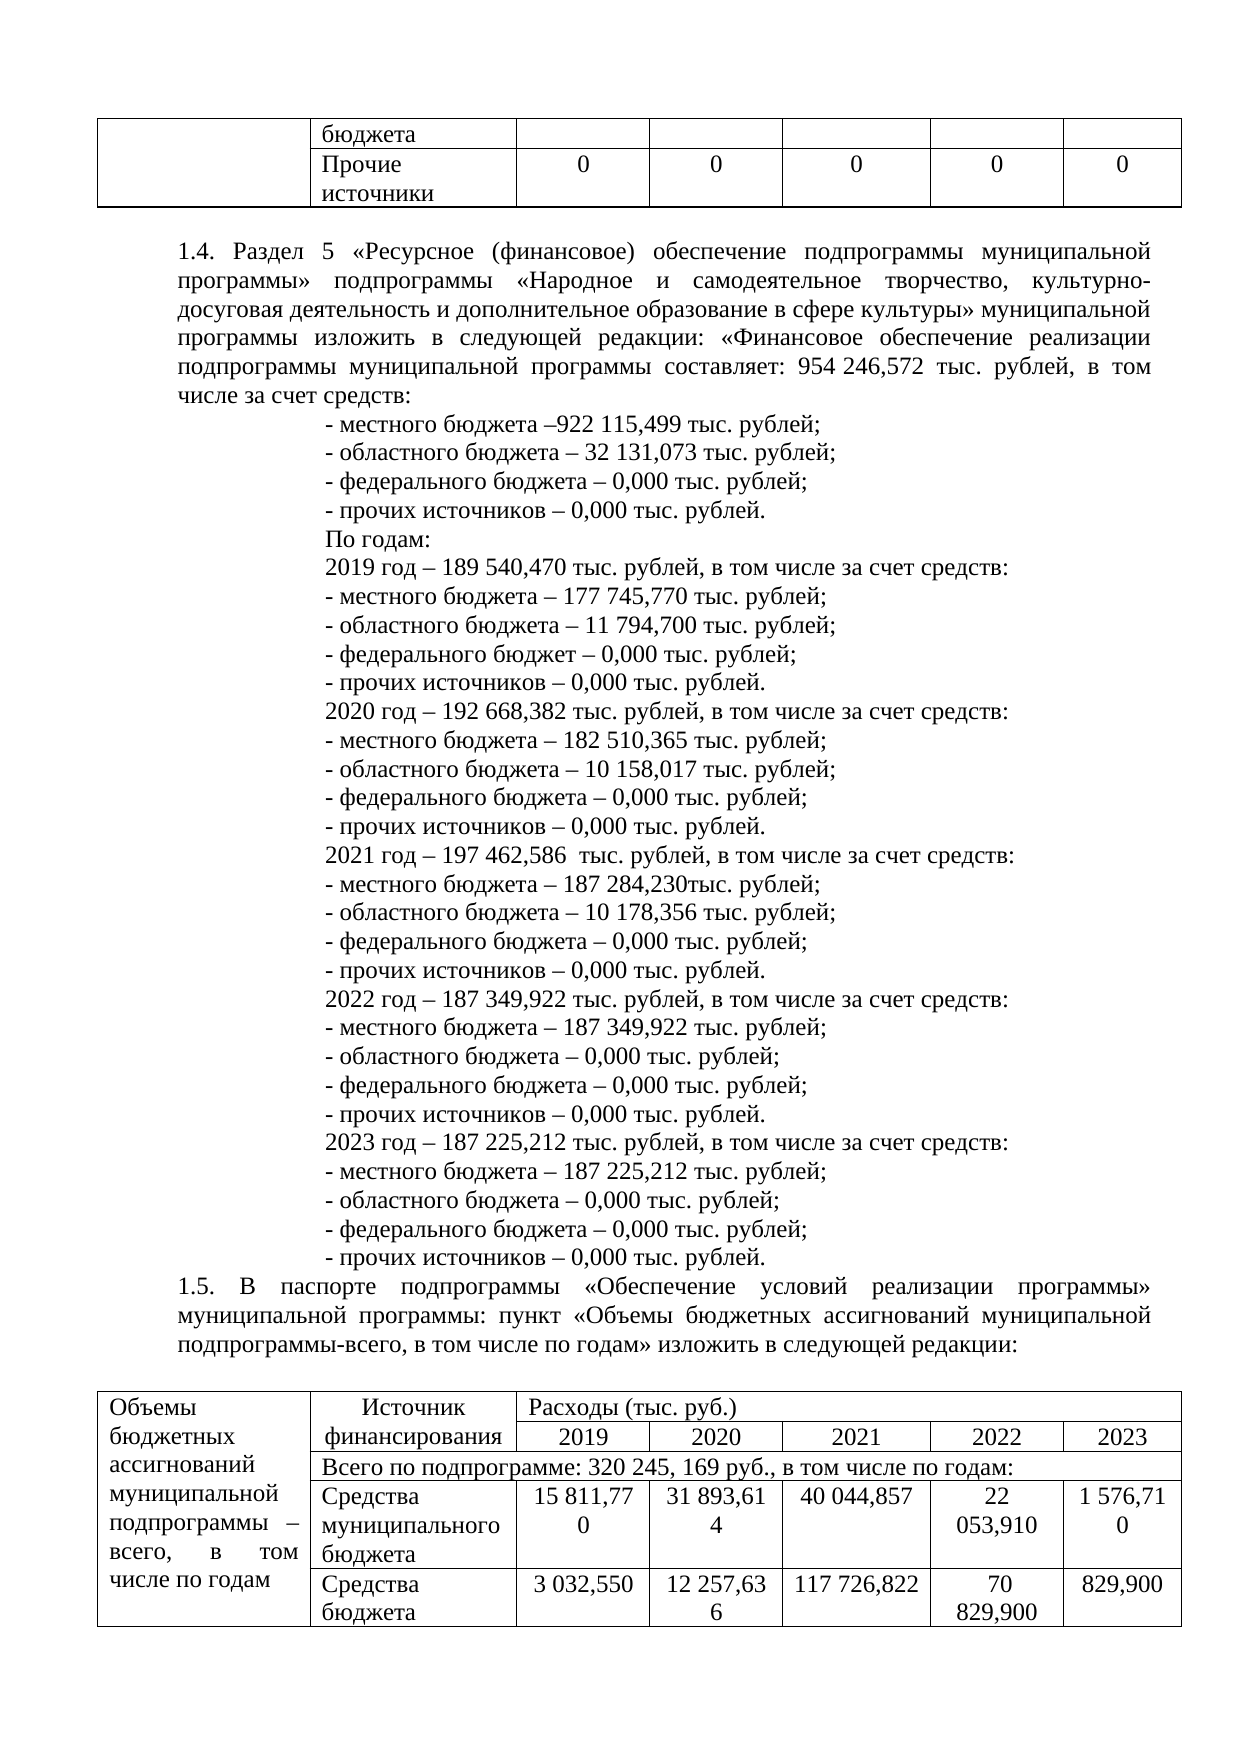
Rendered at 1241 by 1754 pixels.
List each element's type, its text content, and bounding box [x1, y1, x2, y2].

text - прочих источников – 0,000 тыс. рублей. [177, 1242, 1152, 1271]
text - федерального бюджет – 0,000 тыс. рублей; [177, 639, 1152, 667]
text 2023 год – 187 225,212 тыс. рублей, в том числе за счет средств: [177, 1127, 1152, 1156]
table_cell 2019 [517, 1422, 649, 1451]
table_cell 0 [650, 119, 782, 148]
text - федерального бюджета – 0,000 тыс. рублей; [177, 466, 1152, 495]
table_cell 1 576,710 [1064, 1481, 1181, 1568]
text - местного бюджета – 187 284,230тыс. рублей; [177, 869, 1152, 897]
table_cell 0 [1064, 119, 1181, 148]
table_cell 0 [931, 119, 1063, 148]
text - прочих источников – 0,000 тыс. рублей. [177, 667, 1152, 696]
text - областного бюджета – 0,000 тыс. рублей; [177, 1041, 1152, 1070]
table_cell 0 [931, 149, 1063, 206]
text - прочих источников – 0,000 тыс. рублей. [177, 1099, 1152, 1127]
table_cell 2022 [931, 1422, 1063, 1451]
text - местного бюджета – 177 745,770 тыс. рублей; [177, 581, 1152, 610]
text - местного бюджета – 187 225,212 тыс. рублей; [177, 1156, 1152, 1185]
table_cell 117 726,822 [783, 1569, 930, 1626]
table_cell 22 053,910 [931, 1481, 1063, 1568]
table_cell 0 [517, 119, 649, 148]
table_cell Прочие источники [311, 149, 516, 206]
table_header Источник финансирования [311, 1392, 516, 1451]
table_header Объемы бюджетных ассигнований муниципальной подпрограммы – всего, в том числе по годам [98, 1392, 310, 1626]
table_cell 15 811,770 [517, 1481, 649, 1568]
table_cell 2020 [650, 1422, 782, 1451]
table_cell 70 829,900 [931, 1569, 1063, 1626]
text 2022 год – 187 349,922 тыс. рублей, в том числе за счет средств: [177, 984, 1152, 1012]
text - федерального бюджета – 0,000 тыс. рублей; [177, 782, 1152, 811]
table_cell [311, 119, 516, 148]
table_cell 2021 [783, 1422, 930, 1451]
table_cell 40 044,857 [783, 1481, 930, 1568]
table_cell 0 [783, 119, 930, 148]
text - областного бюджета – 0,000 тыс. рублей; [177, 1185, 1152, 1214]
text 2021 год – 197 462,586 тыс. рублей, в том числе за счет средств: [177, 840, 1152, 869]
text - местного бюджета – 187 349,922 тыс. рублей; [177, 1012, 1152, 1041]
table_cell 0 [517, 149, 649, 206]
table_cell Средства муниципального бюджета [311, 1481, 516, 1568]
text - местного бюджета –922 115,499 тыс. рублей; [177, 409, 1152, 437]
text - областного бюджета – 11 794,700 тыс. рублей; [177, 610, 1152, 639]
table_cell 2023 [1064, 1422, 1181, 1451]
text 1.5. В паспорте подпрограммы «Обеспечение условий реализации программы» муниципальной программы: пункт «Объемы бюджетных ассигнований муниципальной подпрограммы-всего, в том числе по годам» изложить в следующей редакции: [177, 1271, 1152, 1357]
table_cell Всего по подпрограмме: 320 245, 169 руб., в том числе по годам: [311, 1452, 1181, 1480]
text 2019 год – 189 540,470 тыс. рублей, в том числе за счет средств: [177, 552, 1152, 581]
text - прочих источников – 0,000 тыс. рублей. [177, 955, 1152, 984]
text - областного бюджета – 10 158,017 тыс. рублей; [177, 754, 1152, 782]
text - местного бюджета – 182 510,365 тыс. рублей; [177, 725, 1152, 754]
table_cell 3 032,550 [517, 1569, 649, 1626]
table_cell 12 257,636 [650, 1569, 782, 1626]
table_cell 829,900 [1064, 1569, 1181, 1626]
text - федерального бюджета – 0,000 тыс. рублей; [177, 1214, 1152, 1242]
text По годам: [177, 524, 1152, 552]
text - областного бюджета – 32 131,073 тыс. рублей; [177, 437, 1152, 466]
text - федерального бюджета – 0,000 тыс. рублей; [177, 926, 1152, 955]
text - прочих источников – 0,000 тыс. рублей. [177, 495, 1152, 524]
table_cell 0 [783, 149, 930, 206]
table_cell 31 893,614 [650, 1481, 782, 1568]
text 1.4. Раздел 5 «Ресурсное (финансовое) обеспечение подпрограммы муниципальной программы» подпрограммы «Народное и самодеятельное творчество, культурно-досуговая деятельность и дополнительное образование в сфере культуры» муниципальной программы изложить в следующей редакции: «Финансовое обеспечение реализации подпрограммы муниципальной программы составляет: 954 246,572 тыс. рублей, в том числе за счет средств: [177, 236, 1152, 409]
text - областного бюджета – 10 178,356 тыс. рублей; [177, 897, 1152, 926]
table_cell 0 [650, 149, 782, 206]
table_header Расходы (тыс. руб.) [517, 1392, 1181, 1421]
text 2020 год – 192 668,382 тыс. рублей, в том числе за счет средств: [177, 696, 1152, 725]
text - федерального бюджета – 0,000 тыс. рублей; [177, 1070, 1152, 1099]
text - прочих источников – 0,000 тыс. рублей. [177, 811, 1152, 840]
table_cell 0 [1064, 149, 1181, 206]
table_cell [311, 1569, 516, 1626]
